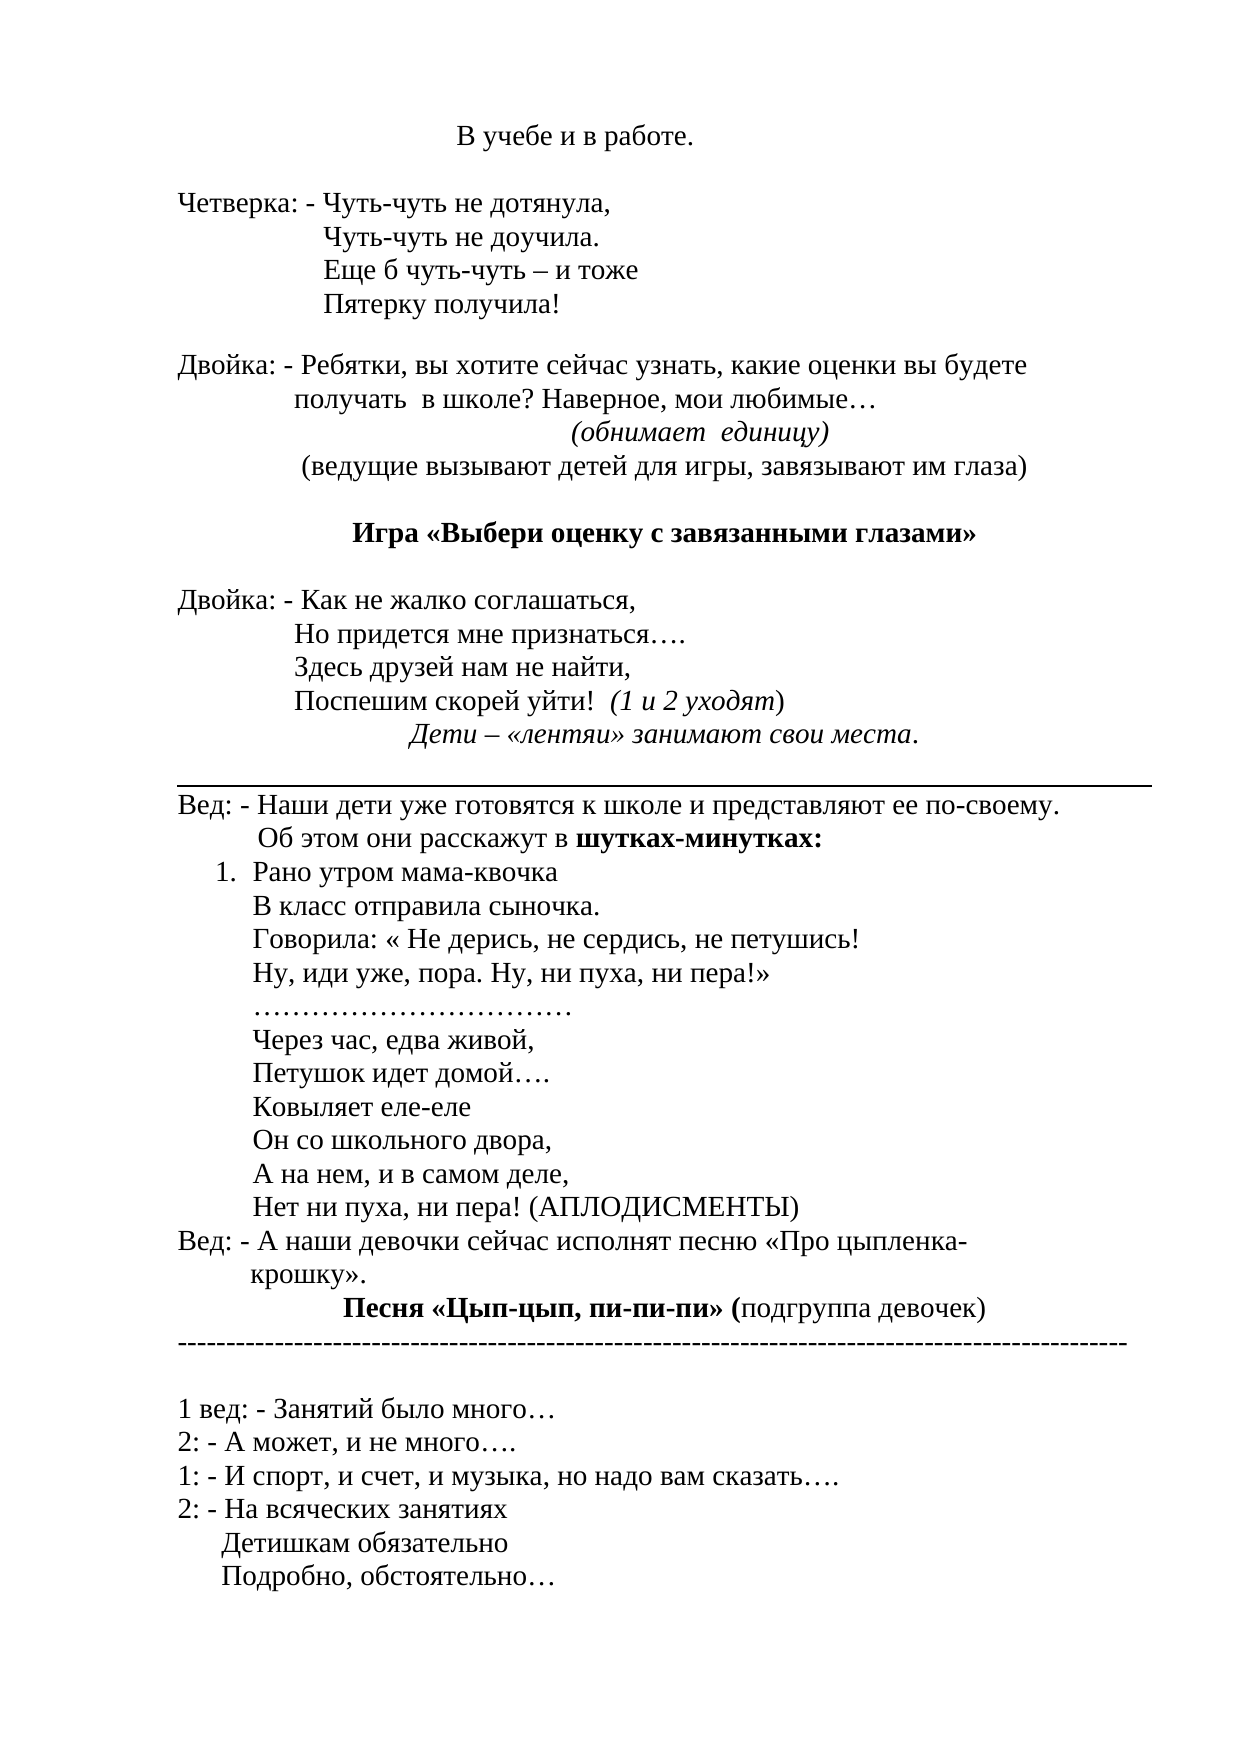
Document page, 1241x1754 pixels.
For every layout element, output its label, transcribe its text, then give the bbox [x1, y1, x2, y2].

text 2: - На всяческих занятиях [177, 1491, 1152, 1525]
text Двойка: - Ребятки, вы хотите сейчас узнать, какие оценки вы будете [177, 347, 1152, 381]
text Говорила: « Не дерись, не сердись, не петушись! [252, 921, 1152, 955]
text Поспешим скорей уйти! (1 и 2 уходят) [177, 683, 1152, 716]
text (ведущие вызывают детей для игры, завязывают им глаза) [177, 448, 1152, 482]
text Еще б чуть-чуть – и тоже [177, 252, 1152, 286]
text …………………………… [252, 988, 1152, 1022]
text -------------------------------------------------------------------------------------------------- [177, 1324, 1152, 1357]
text Дети – «лентяи» занимают свои места. [177, 716, 1152, 750]
text Через час, едва живой, [252, 1022, 1152, 1055]
text получать в школе? Наверное, мои любимые… [177, 381, 1152, 414]
text Но придется мне признаться…. [177, 616, 1152, 649]
text Здесь друзей нам не найти, [177, 649, 1152, 683]
text А на нем, и в самом деле, [252, 1156, 1152, 1189]
text Двойка: - Как не жалко соглашаться, [177, 582, 1152, 616]
text Вед: - Наши дети уже готовятся к школе и представляют ее по-своему. [177, 787, 1152, 821]
text Ну, иди уже, пора. Ну, ни пуха, ни пера!» [252, 955, 1152, 988]
text Он со школьного двора, [252, 1122, 1152, 1156]
text В учебе и в работе. [325, 118, 1152, 152]
text 1 вед: - Занятий было много… [177, 1391, 1152, 1424]
text Ковыляет еле-еле [252, 1089, 1152, 1122]
text крошку». [177, 1257, 1152, 1290]
text Детишкам обязательно [177, 1525, 1152, 1558]
text 1: - И спорт, и счет, и музыка, но надо вам сказать…. [177, 1458, 1152, 1491]
text (обнимает единицу) [251, 414, 1152, 448]
text Пятерку получила! [177, 286, 1152, 319]
text Подробно, обстоятельно… [177, 1558, 1152, 1592]
text Игра «Выбери оценку с завязанными глазами» [177, 515, 1152, 549]
text В класс отправила сыночка. [252, 888, 1152, 921]
text 2: - А может, и не много…. [177, 1424, 1152, 1458]
text Чуть-чуть не доучила. [177, 219, 1152, 252]
text Нет ни пуха, ни пера! (АПЛОДИСМЕНТЫ) [252, 1189, 1152, 1223]
text Вед: - А наши девочки сейчас исполнят песню «Про цыпленка- [177, 1223, 1152, 1257]
text Четверка: - Чуть-чуть не дотянула, [177, 185, 1152, 219]
text Песня «Цып-цып, пи-пи-пи» (подгруппа девочек) [177, 1290, 1152, 1324]
text Петушок идет домой…. [252, 1055, 1152, 1089]
list Рано утром мама-квочка [215, 854, 1152, 888]
text Об этом они расскажут в шутках-минутках: [177, 821, 1152, 854]
